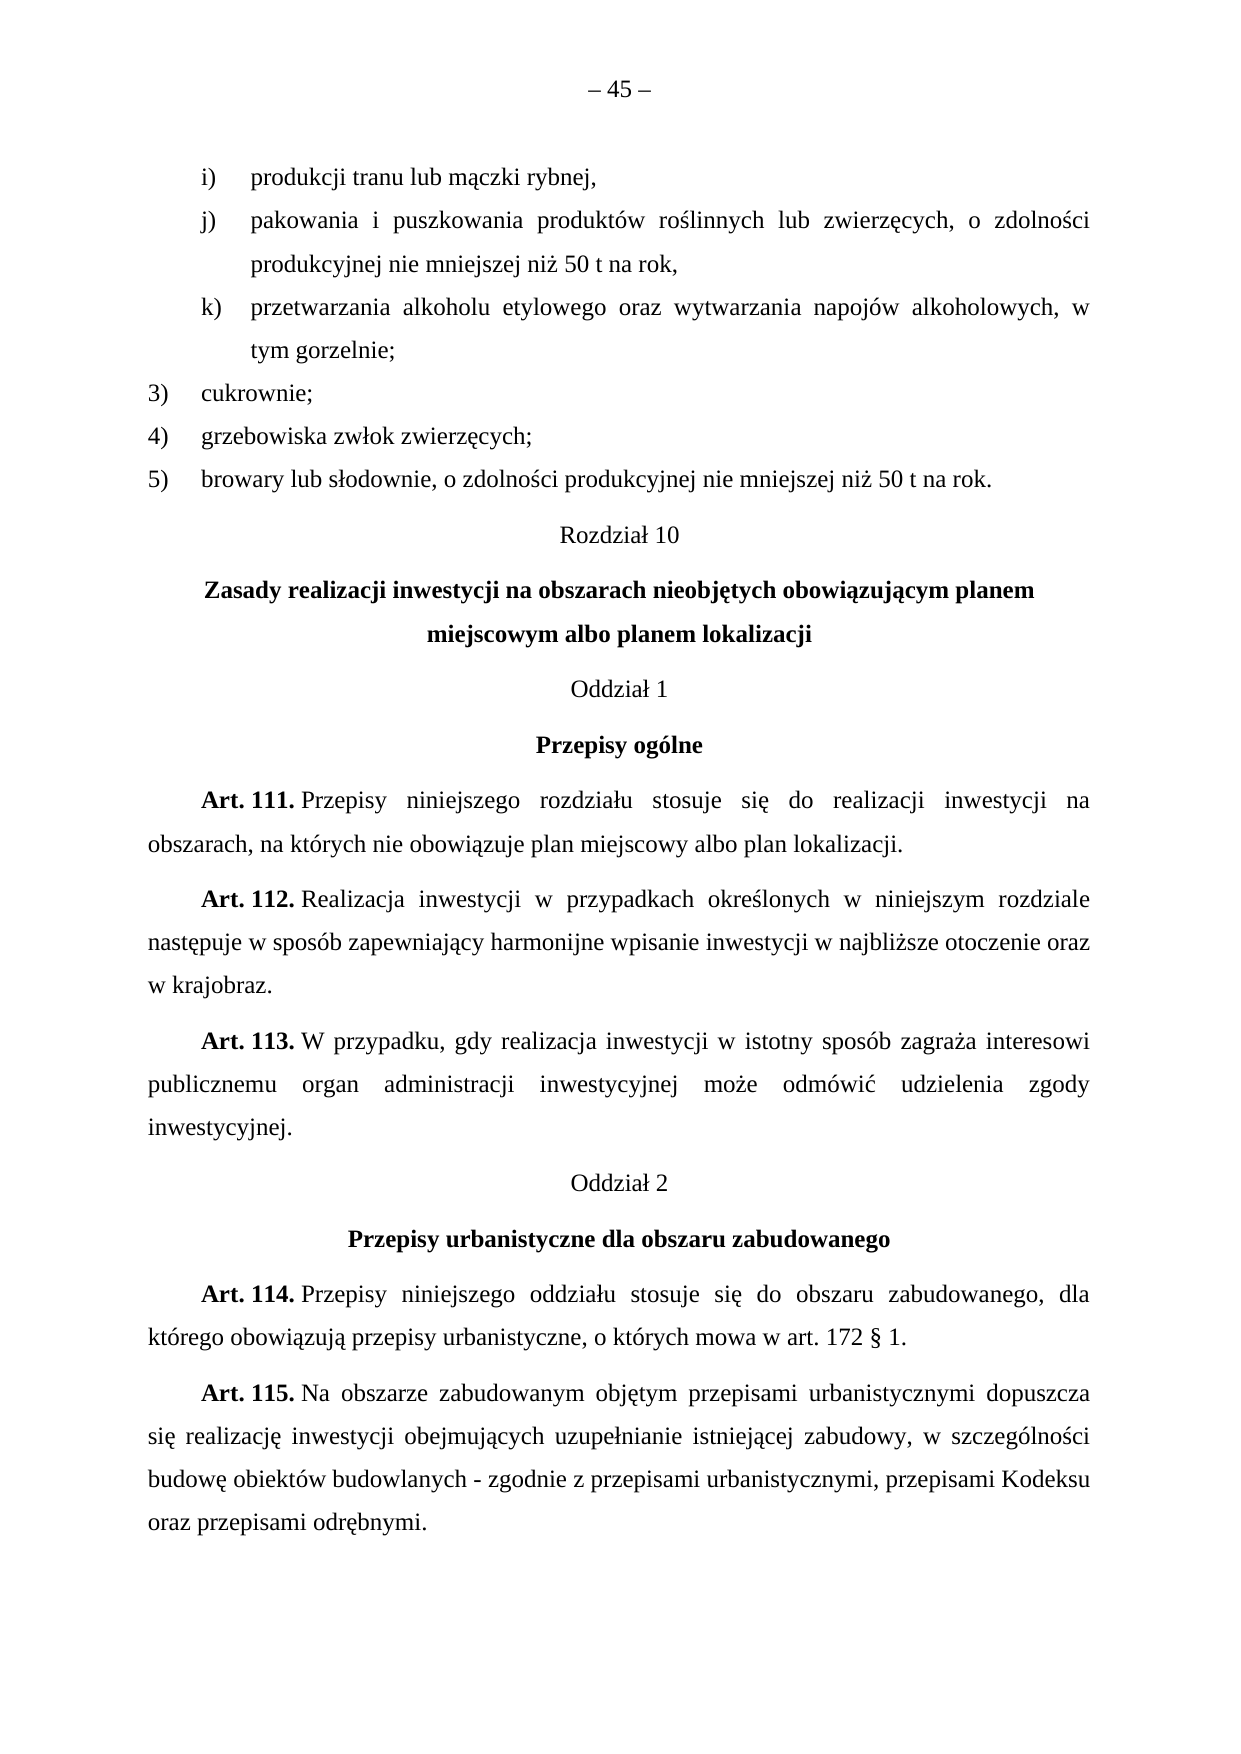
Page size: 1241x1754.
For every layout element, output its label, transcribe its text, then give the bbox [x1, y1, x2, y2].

text j) pakowania i puszkowania produktów roślinnych lub zwierzęcych, o zdolności produkcyjnej nie mniejszej niż 50 t na rok, [201, 206, 1091, 277]
text Oddział 1 [148, 674, 1091, 703]
text Rozdział 10 [148, 520, 1091, 549]
text 3) cukrownie; [148, 378, 1091, 407]
text Art. 114. Przepisy niniejszego oddziału stosuje się do obszaru zabudowanego, dla którego obowiązują przepisy urbanistyczne, o których mowa w art. 172 § 1. [148, 1279, 1091, 1351]
text i) produkcji tranu lub mączki rybnej, [201, 162, 1091, 191]
text Przepisy ogólne [148, 730, 1091, 759]
text Przepisy urbanistyczne dla obszaru zabudowanego [148, 1224, 1091, 1252]
text Oddział 2 [148, 1168, 1091, 1197]
text Art. 115. Na obszarze zabudowanym objętym przepisami urbanistycznymi dopuszcza się realizację inwestycji obejmujących uzupełnianie istniejącej zabudowy, w szczególności budowę obiektów budowlanych - zgodnie z przepisami urbanistycznymi, przepisami Kodeksu oraz przepisami odrębnymi. [148, 1378, 1091, 1536]
text Zasady realizacji inwestycji na obszarach nieobjętych obowiązującym planem miejscowym albo planem lokalizacji [148, 576, 1091, 647]
text Art. 113. W przypadku, gdy realizacja inwestycji w istotny sposób zagraża interesowi publicznemu organ administracji inwestycyjnej może odmówić udzielenia zgody inwestycyjnej. [148, 1026, 1091, 1141]
text 4) grzebowiska zwłok zwierzęcych; [148, 421, 1091, 450]
text 5) browary lub słodownie, o zdolności produkcyjnej nie mniejszej niż 50 t na rok. [148, 464, 1091, 493]
text k) przetwarzania alkoholu etylowego oraz wytwarzania napojów alkoholowych, w tym gorzelnie; [201, 292, 1091, 364]
text Art. 112. Realizacja inwestycji w przypadkach określonych w niniejszym rozdziale następuje w sposób zapewniający harmonijne wpisanie inwestycji w najbliższe otoczenie oraz w krajobraz. [148, 884, 1091, 999]
text Art. 111. Przepisy niniejszego rozdziału stosuje się do realizacji inwestycji na obszarach, na których nie obowiązuje plan miejscowy albo plan lokalizacji. [148, 786, 1091, 857]
